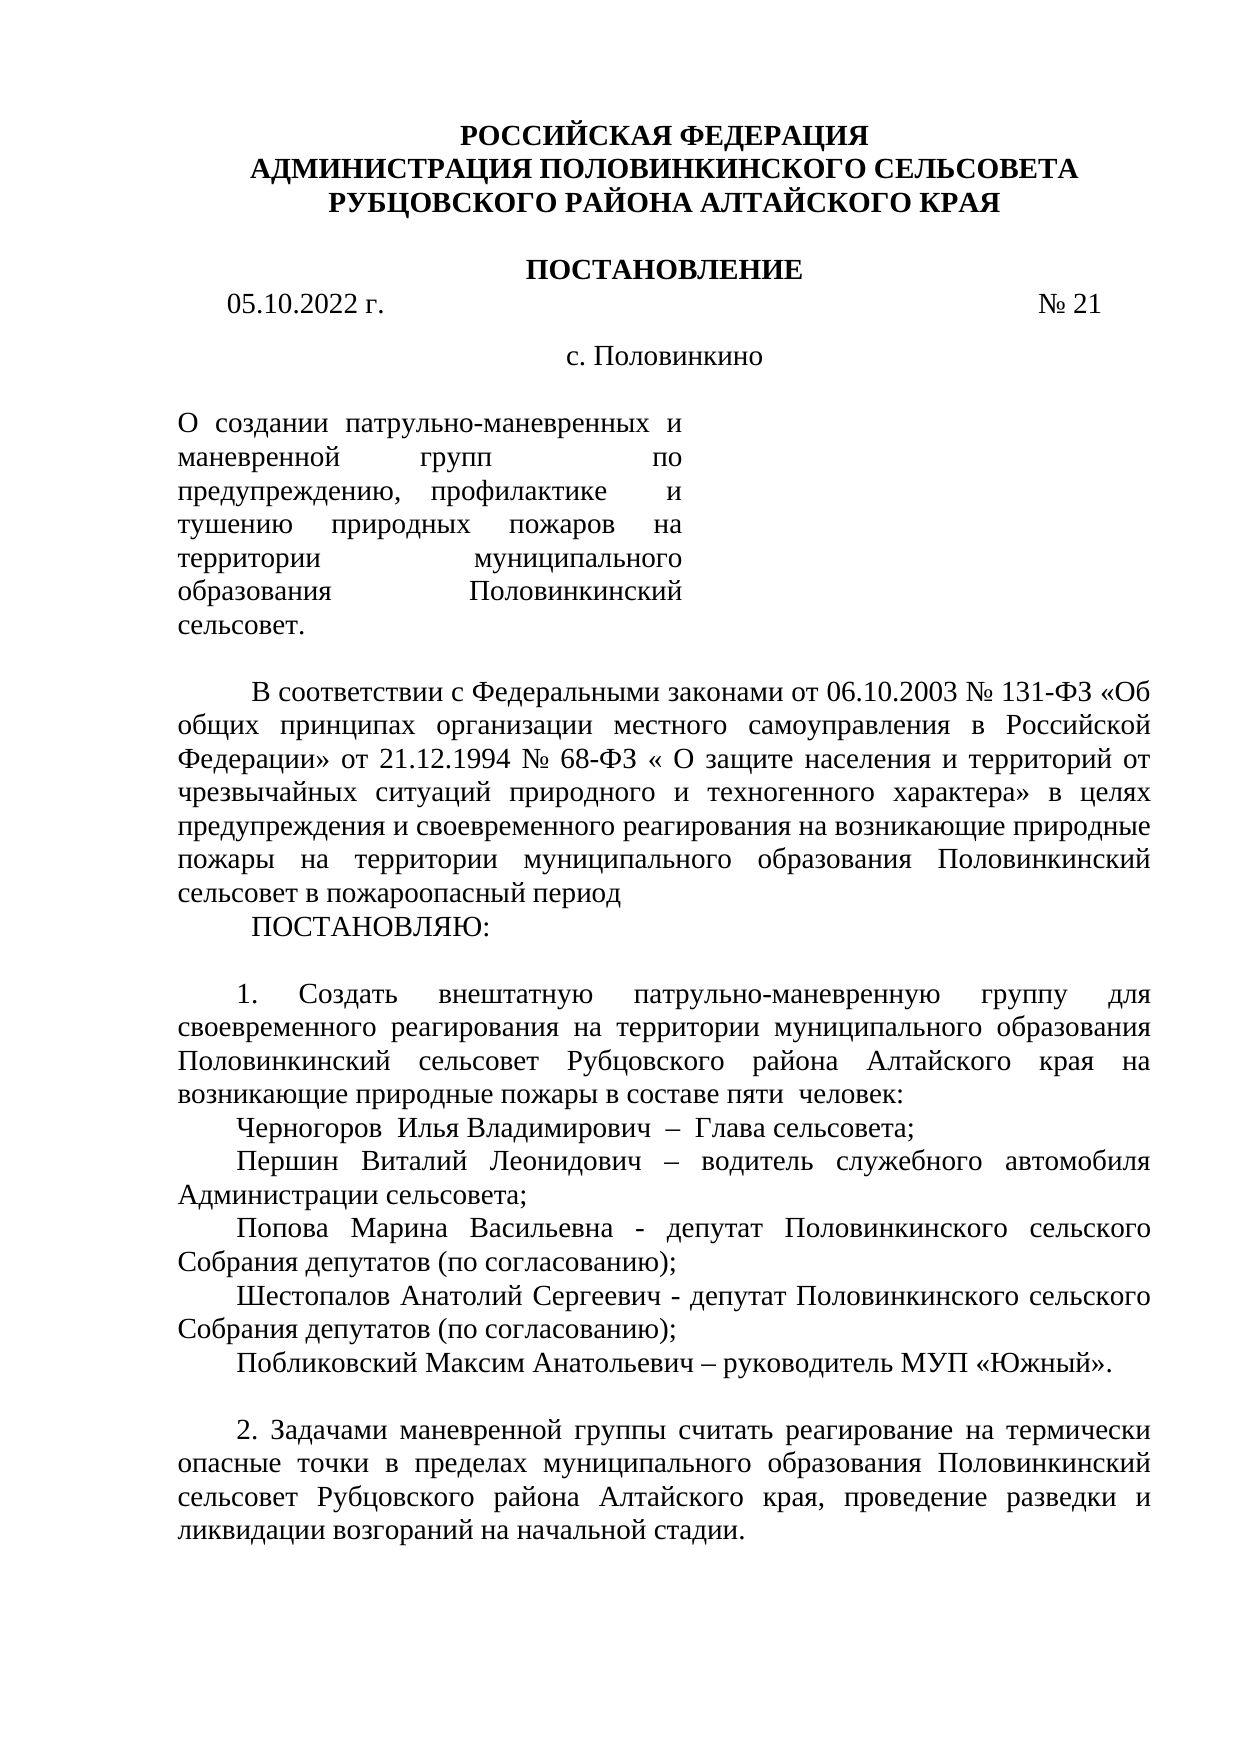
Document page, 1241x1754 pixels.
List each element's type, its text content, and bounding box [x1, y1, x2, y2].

text 2. Задачами маневренной группы считать реагирование на термически опасные точки в пределах муниципального образования Половинкинский сельсовет Рубцовского района Алтайского края, проведение разведки и ликвидации возгораний на начальной стадии. [177, 1412, 1152, 1546]
list О создании патрульно-маневренных и маневренной групп по предупреждению, профилактике и тушению природных пожаров на территории муниципального образования Половинкинский сельсовет. [177, 406, 682, 640]
text ПОСТАНОВЛЯЮ: [177, 909, 1152, 942]
text 1. Создать внештатную патрульно-маневренную группу для своевременного реагирования на территории муниципального образования Половинкинский сельсовет Рубцовского района Алтайского края на возникающие природные пожары в составе пяти человек: [177, 976, 1152, 1110]
text Першин Виталий Леонидович – водитель служебного автомобиля Администрации сельсовета; [177, 1143, 1152, 1211]
text АДМИНИСТРАЦИЯ ПОЛОВИНКИНСКОГО СЕЛЬСОВЕТА [177, 152, 1152, 185]
text Черногоров Илья Владимирович – Глава сельсовета; [177, 1110, 1152, 1143]
text РОССИЙСКАЯ ФЕДЕРАЦИЯ [177, 118, 1152, 152]
text с. Половинкино [177, 338, 1152, 372]
text ПОСТАНОВЛЕНИЕ [177, 252, 1152, 286]
list В соответствии с Федеральными законами от 06.10.2003 № 131-ФЗ «Об общих принципах организации местного самоуправления в Российской Федерации» от 21.12.1994 № 68-ФЗ « О защите населения и территорий от чрезвычайных ситуаций природного и техногенного характера» в целях предупреждения и своевременного реагирования на возникающие природные пожары на территории муниципального образования Половинкинский сельсовет в пожароопасный период [177, 674, 1152, 909]
text Шестопалов Анатолий Сергеевич - депутат Половинкинского сельского Собрания депутатов (по согласованию); [177, 1278, 1152, 1345]
text Попова Марина Васильевна - депутат Половинкинского сельского Собрания депутатов (по согласованию); [177, 1211, 1152, 1278]
text 05.10.2022 г. № 21 [177, 286, 1152, 319]
text РУБЦОВСКОГО РАЙОНА АЛТАЙСКОГО КРАЯ [177, 185, 1152, 219]
text Побликовский Максим Анатольевич – руководитель МУП «Южный». [177, 1345, 1152, 1378]
